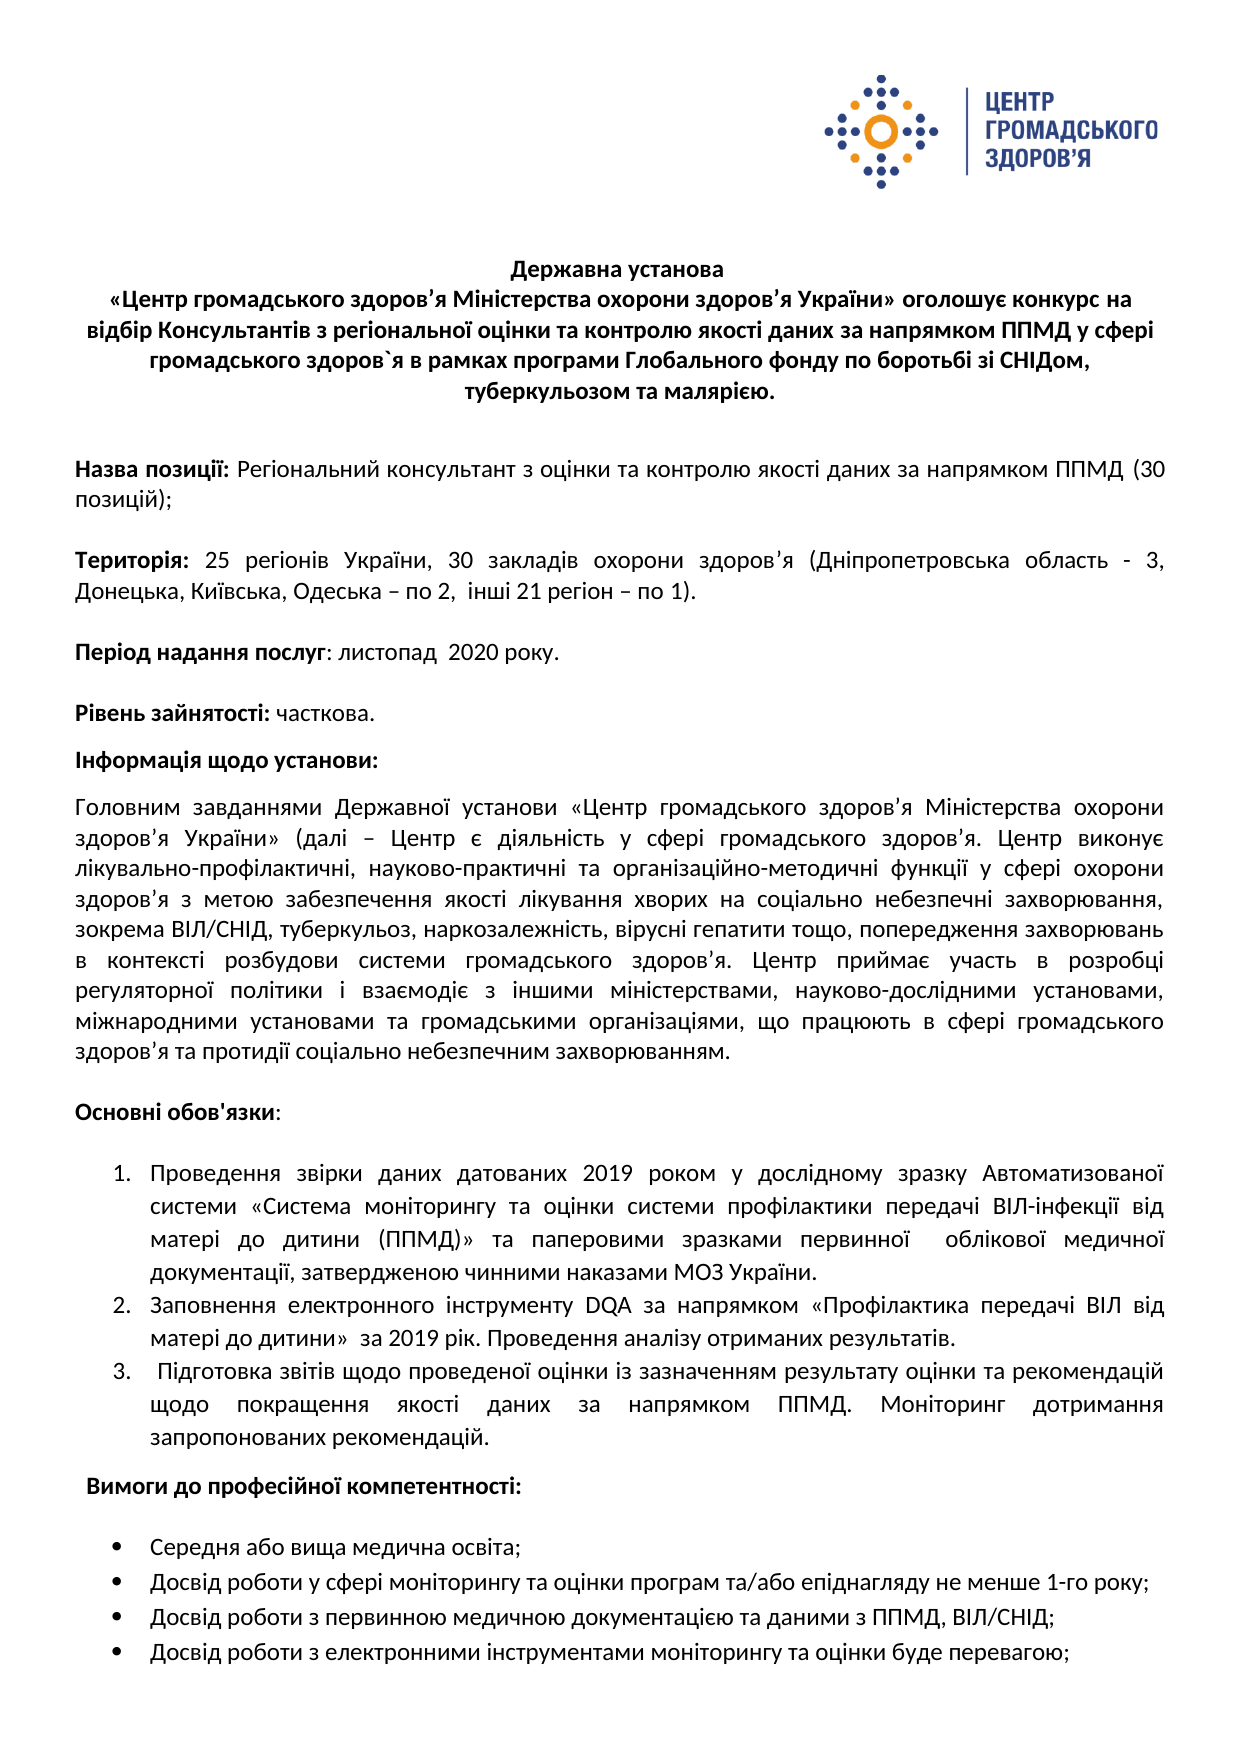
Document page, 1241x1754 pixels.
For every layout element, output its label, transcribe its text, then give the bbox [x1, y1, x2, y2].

text Територія: 25 регіонів України, 30 закладів охорони здоров’я (Дніпропетровська область - 3, Донецька, Київська, Одеська – по 2, інші 21 регіон – по 1). [75, 544, 1165, 605]
picture [824, 75, 1158, 189]
list Заповнення електронного інструменту DQA за напрямком «Профілактика передачі ВІЛ від матері до дитини» за 2019 рік. Проведення аналізу отриманих результатів. [112, 1289, 1165, 1353]
text Вимоги до професійної компетентності: [75, 1470, 1165, 1501]
text Державна установа «Центр громадського здоров’я Міністерства охорони здоров’я України» оголошує конкурс на відбір Консультантів з регіональної оцінки та контролю якості даних за напрямком ППМД у сфері громадського здоров`я в рамках програми Глобального фонду по боротьбі зі СНІДом, туберкульозом та малярією. [75, 253, 1165, 406]
text Головним завданнями Державної установи «Центр громадського здоров’я Міністерства охорони здоров’я України» (далі – Центр є діяльність у сфері громадського здоров’я. Центр виконує лікувально-профілактичні, науково-практичні та організаційно-методичні функції у сфері охорони здоров’я з метою забезпечення якості лікування хворих на соціально небезпечні захворювання, зокрема ВІЛ/СНІД, туберкульоз, наркозалежність, вірусні гепатити тощо, попередження захворювань в контексті розбудови системи громадського здоров’я. Центр приймає участь в розробці регуляторної політики і взаємодіє з іншими міністерствами, науково-дослідними установами, міжнародними установами та громадськими організаціями, що працюють в сфері громадського здоров’я та протидії соціально небезпечним захворюванням. [75, 791, 1165, 1066]
list Підготовка звітів щодо проведеної оцінки із зазначенням результату оцінки та рекомендацій щодо покращення якості даних за напрямком ППМД. Моніторинг дотримання запропонованих рекомендацій. [112, 1355, 1165, 1451]
text Рівень зайнятості: часткова. [75, 697, 1165, 727]
text Інформація щодо установи: [75, 744, 1165, 774]
list Досвід роботи з первинною медичною документацією та даними з ППМД, ВІЛ/СНІД; [112, 1601, 1165, 1632]
list Досвід роботи з електронними інструментами моніторингу та оцінки буде перевагою; [112, 1636, 1165, 1667]
list Середня або вища медична освіта; [112, 1531, 1165, 1562]
text Період надання послуг: листопад 2020 року. [75, 636, 1165, 666]
list Проведення звірки даних датованих 2019 роком у дослідному зразку Автоматизованої системи «Система моніторингу та оцінки системи профілактики передачі ВІЛ-інфекції від матері до дитини (ППМД)» та паперовими зразками первинної облікової медичної документації, затвердженою чинними наказами МОЗ України. [112, 1157, 1165, 1287]
text Назва позиції: Регіональний консультант з оцінки та контролю якості даних за напрямком ППМД (30 позицій); [75, 453, 1165, 514]
list Досвід роботи у сфері моніторингу та оцінки програм та/або епіднагляду не менше 1-го року; [112, 1566, 1165, 1597]
text Основні обов'язки: [75, 1096, 1165, 1127]
